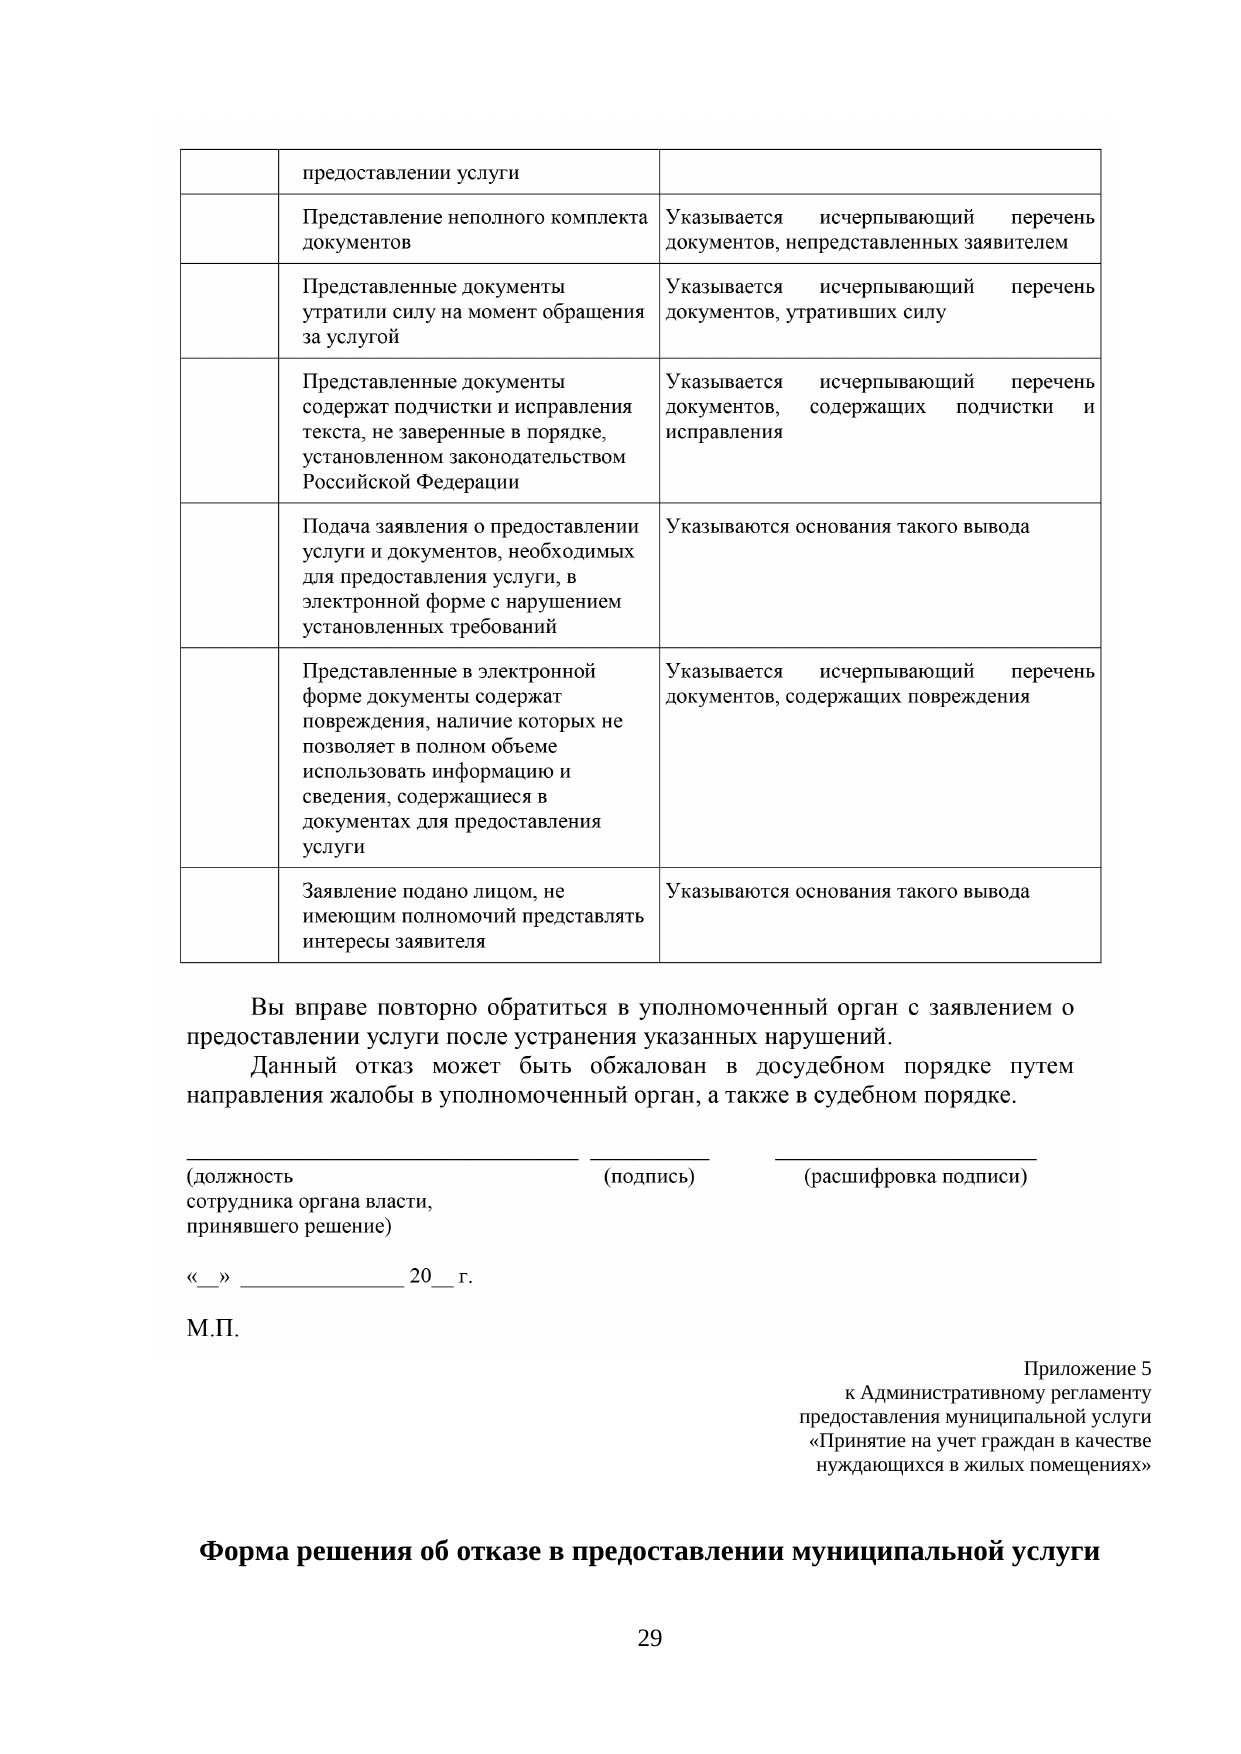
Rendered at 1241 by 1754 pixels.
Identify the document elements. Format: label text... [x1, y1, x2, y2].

picture [146, 117, 1122, 1356]
text Форма решения об отказе в предоставлении муниципальной услуги [148, 1533, 1152, 1567]
text «Принятие на учет граждан в качестве [148, 1428, 1152, 1452]
text к Административному регламенту [148, 1379, 1152, 1404]
text предоставления муниципальной услуги [148, 1404, 1152, 1428]
text нуждающихся в жилых помещениях» [148, 1452, 1152, 1476]
text Приложение 5 [148, 377, 1152, 1379]
